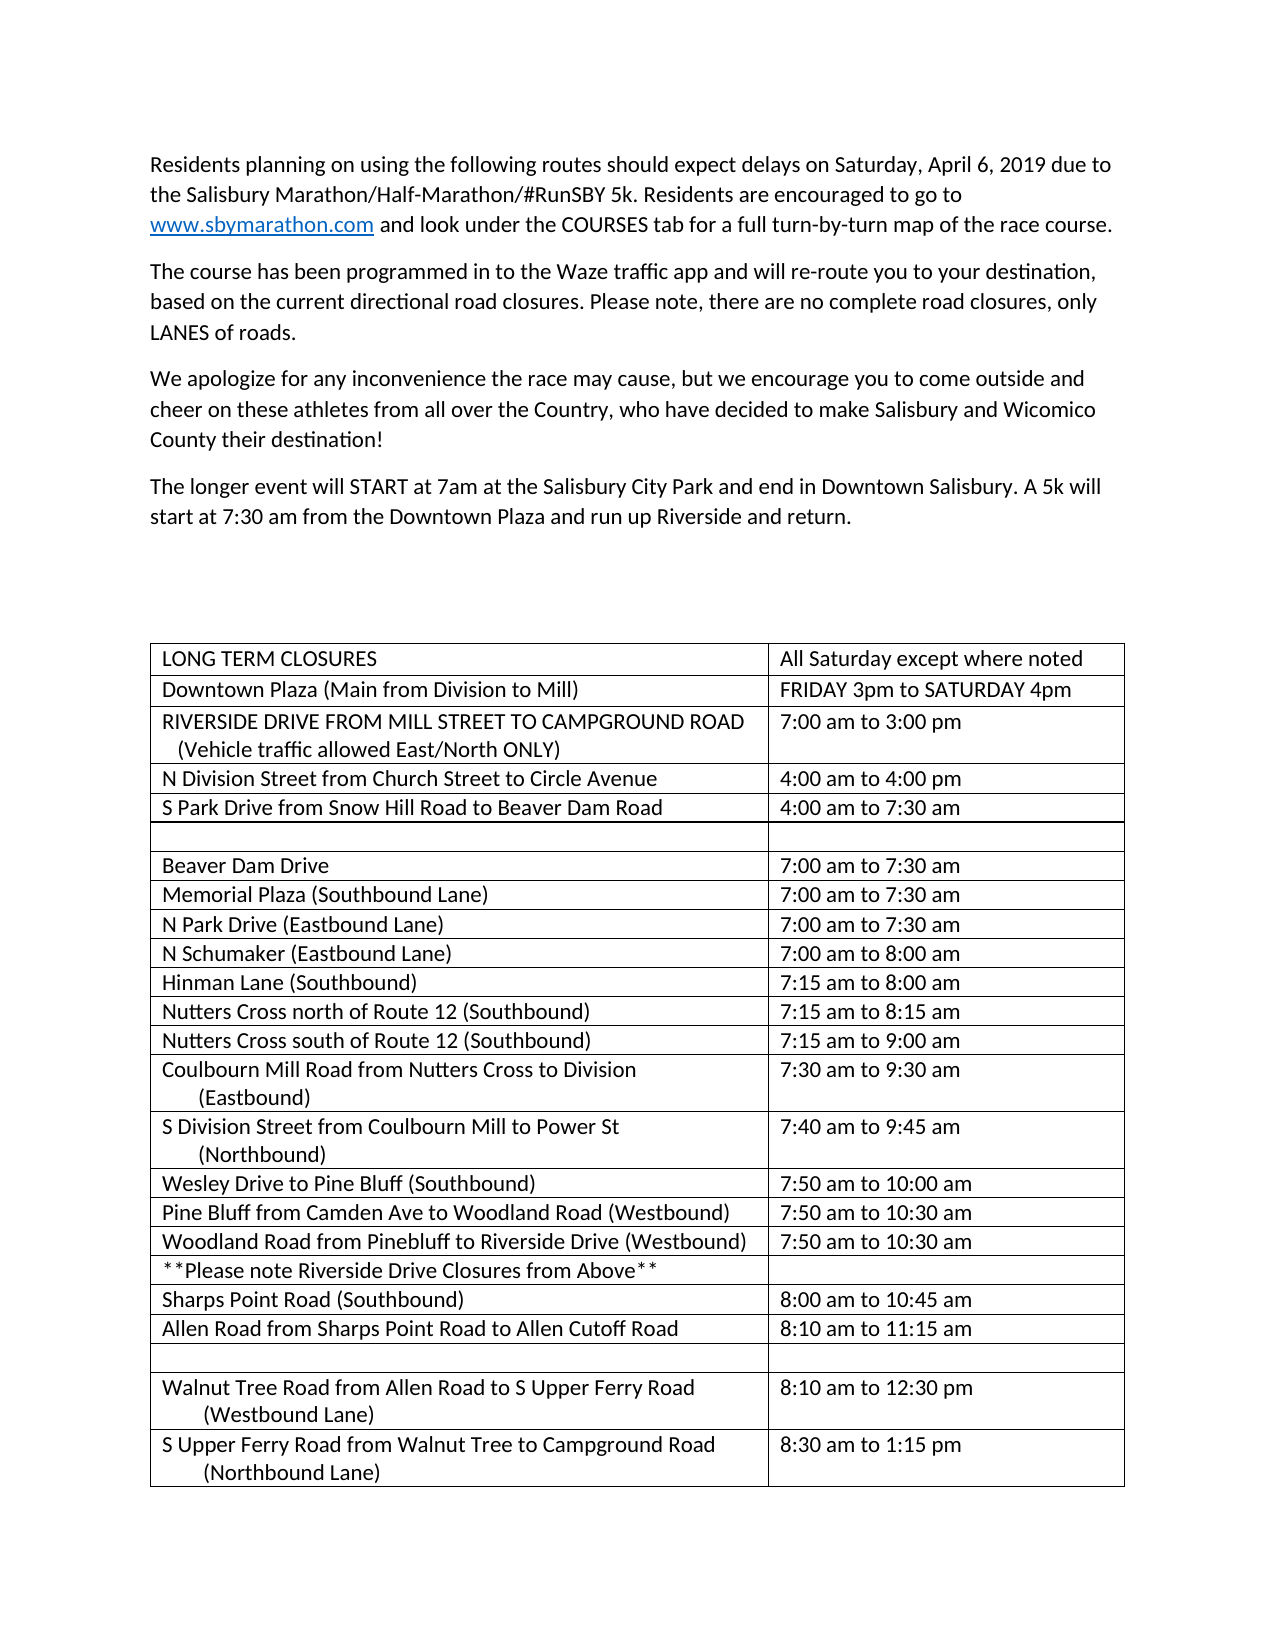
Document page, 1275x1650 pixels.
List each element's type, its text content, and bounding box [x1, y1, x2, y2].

text The course has been programmed in to the Waze traffic app and will re-route you to your destination, based on the current directional road closures. Please note, there are no complete road closures, only LANES of roads. [150, 257, 1125, 346]
table_cell 7:15 am to 9:00 am [769, 1026, 1124, 1054]
table_cell Allen Road from Sharps Point Road to Allen Cutoff Road [151, 1315, 768, 1342]
table_cell 8:10 am to 11:15 am [769, 1315, 1124, 1342]
table_cell 8:30 am to 1:15 pm [769, 1430, 1124, 1486]
table_cell 4:00 am to 4:00 pm [769, 764, 1124, 792]
table_cell 7:00 am to 7:30 am [769, 881, 1124, 909]
table_cell RIVERSIDE DRIVE FROM MILL STREET TO CAMPGROUND ROAD (Vehicle traffic allowed East/North ONLY) [151, 707, 768, 763]
table_cell Downtown Plaza (Main from Division to Mill) [151, 676, 768, 706]
text Residents planning on using the following routes should expect delays on Saturday, April 6, 2019 due to the Salisbury Marathon/Half-Marathon/#RunSBY 5k. Residents are encouraged to go to www.sbymarathon.com and look under the COURSES tab for a full turn-by-turn map of the race course. [150, 150, 1125, 238]
table_cell 7:40 am to 9:45 am [769, 1112, 1124, 1168]
table_cell [769, 823, 1124, 851]
table_header LONG TERM CLOSURES [151, 644, 768, 674]
text We apologize for any inconvenience the race may cause, but we encourage you to come outside and cheer on these athletes from all over the Country, who have decided to make Salisbury and Wicomico County their destination! [150, 364, 1125, 453]
table_cell 7:30 am to 9:30 am [769, 1055, 1124, 1111]
table_cell **Please note Riverside Drive Closures from Above** [151, 1256, 768, 1284]
table_cell Pine Bluff from Camden Ave to Woodland Road (Westbound) [151, 1198, 768, 1226]
table_cell 7:15 am to 8:15 am [769, 997, 1124, 1025]
table_cell 7:50 am to 10:30 am [769, 1227, 1124, 1255]
table_cell Sharps Point Road (Southbound) [151, 1285, 768, 1313]
table_cell Beaver Dam Drive [151, 852, 768, 879]
table_cell S Division Street from Coulbourn Mill to Power St (Northbound) [151, 1112, 768, 1168]
table_cell S Park Drive from Snow Hill Road to Beaver Dam Road [151, 794, 768, 821]
table_header All Saturday except where noted [769, 644, 1124, 674]
table_cell 4:00 am to 7:30 am [769, 794, 1124, 821]
table_cell [151, 823, 768, 851]
table_cell Nutters Cross south of Route 12 (Southbound) [151, 1026, 768, 1054]
table_cell Hinman Lane (Southbound) [151, 968, 768, 996]
text The longer event will START at 7am at the Salisbury City Park and end in Downtown Salisbury. A 5k will start at 7:30 am from the Downtown Plaza and run up Riverside and return. [150, 472, 1125, 530]
table_cell Memorial Plaza (Southbound Lane) [151, 881, 768, 909]
table_cell 7:00 am to 7:30 am [769, 852, 1124, 879]
table_cell 8:10 am to 12:30 pm [769, 1373, 1124, 1429]
table_cell 7:00 am to 3:00 pm [769, 707, 1124, 763]
table_cell 7:00 am to 7:30 am [769, 910, 1124, 938]
table_cell S Upper Ferry Road from Walnut Tree to Campground Road (Northbound Lane) [151, 1430, 768, 1486]
table_cell 7:15 am to 8:00 am [769, 968, 1124, 996]
table_cell [151, 1344, 768, 1372]
table_cell FRIDAY 3pm to SATURDAY 4pm [769, 676, 1124, 706]
table_cell Wesley Drive to Pine Bluff (Southbound) [151, 1169, 768, 1197]
table_cell [769, 1256, 1124, 1284]
table_cell N Park Drive (Eastbound Lane) [151, 910, 768, 938]
table_cell Coulbourn Mill Road from Nutters Cross to Division (Eastbound) [151, 1055, 768, 1111]
table_cell Woodland Road from Pinebluff to Riverside Drive (Westbound) [151, 1227, 768, 1255]
table_cell [769, 1344, 1124, 1372]
table_cell N Schumaker (Eastbound Lane) [151, 939, 768, 967]
table_cell 7:50 am to 10:00 am [769, 1169, 1124, 1197]
table_cell 7:00 am to 8:00 am [769, 939, 1124, 967]
table_cell Nutters Cross north of Route 12 (Southbound) [151, 997, 768, 1025]
table_cell 8:00 am to 10:45 am [769, 1285, 1124, 1313]
table_cell 7:50 am to 10:30 am [769, 1198, 1124, 1226]
table_cell Walnut Tree Road from Allen Road to S Upper Ferry Road (Westbound Lane) [151, 1373, 768, 1429]
table_cell N Division Street from Church Street to Circle Avenue [151, 764, 768, 792]
